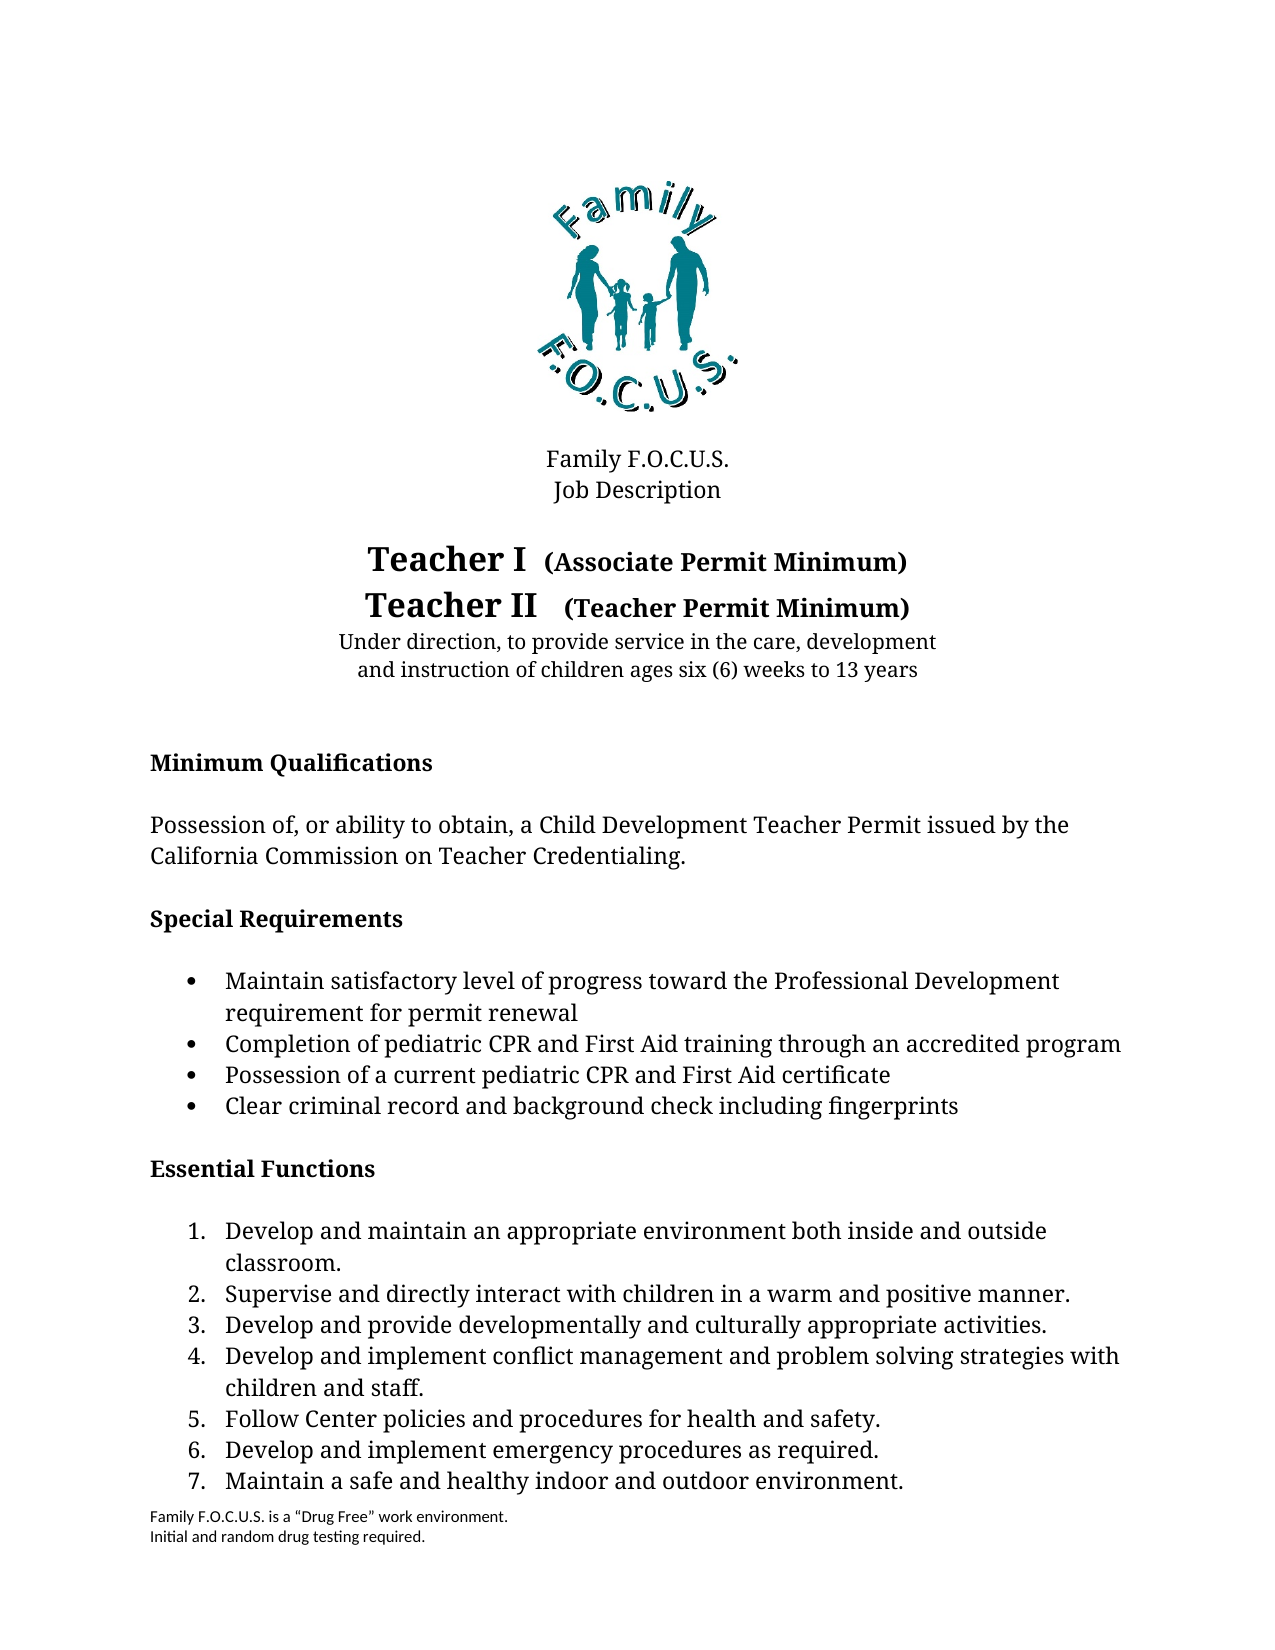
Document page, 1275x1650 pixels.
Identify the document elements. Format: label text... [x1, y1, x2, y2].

text Job Description [150, 474, 1125, 505]
list Clear criminal record and background check including fingerprints [187, 1090, 1125, 1121]
list Develop and implement conflict management and problem solving strategies with children and staff. [187, 1340, 1125, 1403]
picture [537, 181, 738, 412]
list Completion of pediatric CPR and First Aid training through an accredited program [187, 1028, 1125, 1059]
text Under direction, to provide service in the care, development [150, 627, 1125, 656]
list Maintain satisfactory level of progress toward the Professional Development requirement for permit renewal [187, 965, 1125, 1028]
list Develop and provide developmentally and culturally appropriate activities. [187, 1309, 1125, 1340]
text Family F.O.C.U.S. [150, 442, 1125, 474]
text Special Requirements [150, 903, 1125, 934]
list Develop and implement emergency procedures as required. [187, 1434, 1125, 1465]
text and instruction of children ages six (6) weeks to 13 years [150, 656, 1125, 684]
list Follow Center policies and procedures for health and safety. [187, 1403, 1125, 1434]
list Possession of a current pediatric CPR and First Aid certificate [187, 1059, 1125, 1090]
list Develop and maintain an appropriate environment both inside and outside classroom. [187, 1215, 1125, 1278]
text Essential Functions [150, 1153, 1125, 1184]
text Teacher II (Teacher Permit Minimum) [150, 582, 1125, 627]
list Supervise and directly interact with children in a warm and positive manner. [187, 1278, 1125, 1309]
text Teacher I (Associate Permit Minimum) [150, 536, 1125, 582]
list Maintain a safe and healthy indoor and outdoor environment. [187, 1465, 1125, 1496]
text Possession of, or ability to obtain, a Child Development Teacher Permit issued by the California Commission on Teacher Credentialing. [150, 809, 1125, 871]
text Minimum Qualifications [150, 746, 1125, 778]
